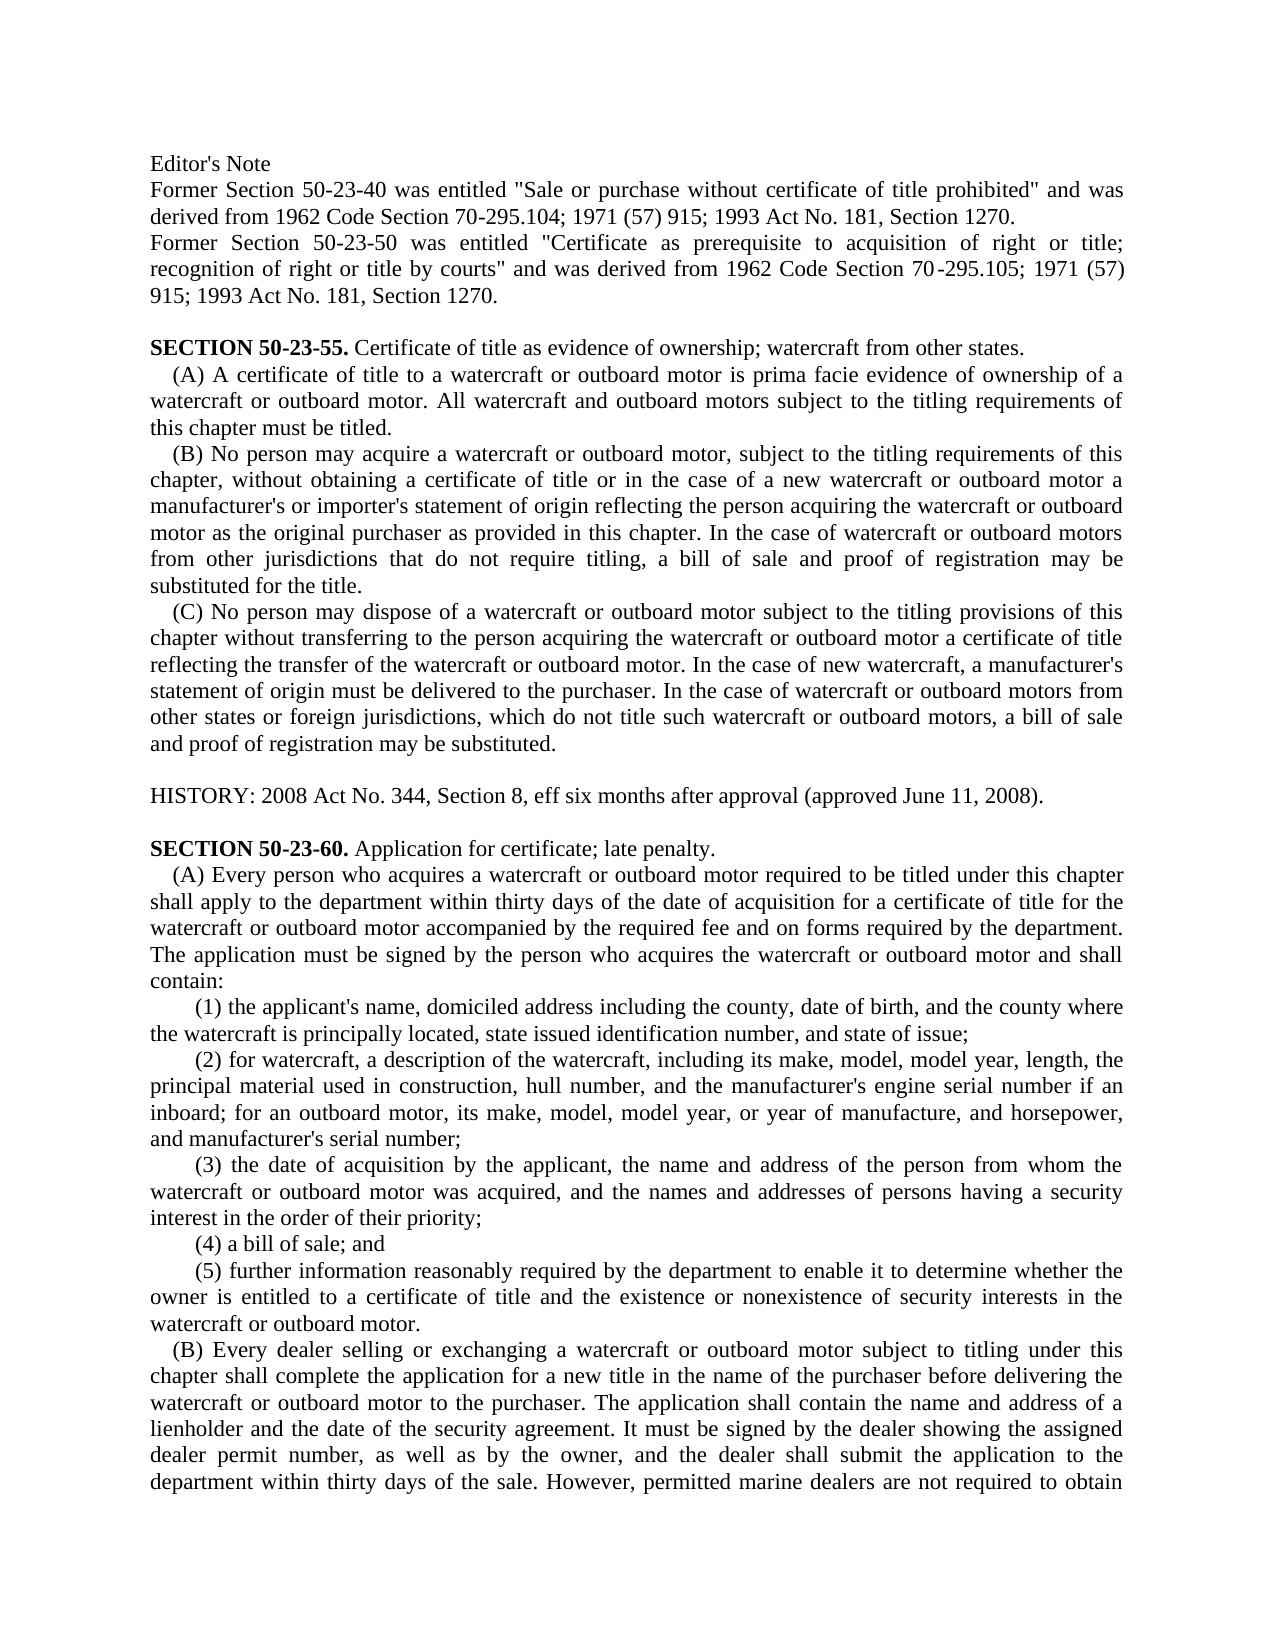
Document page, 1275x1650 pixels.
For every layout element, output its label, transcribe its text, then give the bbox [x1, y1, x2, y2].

text Former Section 50-23-40 was entitled "Sale or purchase without certificate of title prohibited" and was derived from 1962 Code Section 70-295.104; 1971 (57) 915; 1993 Act No. 181, Section 1270. [150, 176, 1125, 229]
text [150, 1336, 1125, 1494]
text (A) A certificate of title to a watercraft or outboard motor is prima facie evidence of ownership of a watercraft or outboard motor. All watercraft and outboard motors subject to the titling requirements of this chapter must be titled. [150, 361, 1125, 440]
text (C) No person may dispose of a watercraft or outboard motor subject to the titling provisions of this chapter without transferring to the person acquiring the watercraft or outboard motor a certificate of title reflecting the transfer of the watercraft or outboard motor. In the case of new watercraft, a manufacturer's statement of origin must be delivered to the purchaser. In the case of watercraft or outboard motors from other states or foreign jurisdictions, which do not title such watercraft or outboard motors, a bill of sale and proof of registration may be substituted. [150, 598, 1125, 756]
text Former Section 50-23-50 was entitled "Certificate as prerequisite to acquisition of right or title; recognition of right or title by courts" and was derived from 1962 Code Section 70-295.105; 1971 (57) 915; 1993 Act No. 181, Section 1270. [150, 229, 1125, 308]
text HISTORY: 2008 Act No. 344, Section 8, eff six months after approval (approved June 11, 2008). [150, 782, 1125, 809]
text (5) further information reasonably required by the department to enable it to determine whether the owner is entitled to a certificate of title and the existence or nonexistence of security interests in the watercraft or outboard motor. [150, 1257, 1125, 1336]
text (3) the date of acquisition by the applicant, the name and address of the person from whom the watercraft or outboard motor was acquired, and the names and addresses of persons having a security interest in the order of their priority; [150, 1151, 1125, 1231]
text (2) for watercraft, a description of the watercraft, including its make, model, model year, length, the principal material used in construction, hull number, and the manufacturer's engine serial number if an inboard; for an outboard motor, its make, model, model year, or year of manufacture, and horsepower, and manufacturer's serial number; [150, 1046, 1125, 1151]
text (1) the applicant's name, domiciled address including the county, date of birth, and the county where the watercraft is principally located, state issued identification number, and state of issue; [150, 993, 1125, 1046]
text (B) No person may acquire a watercraft or outboard motor, subject to the titling requirements of this chapter, without obtaining a certificate of title or in the case of a new watercraft or outboard motor a manufacturer's or importer's statement of origin reflecting the person acquiring the watercraft or outboard motor as the original purchaser as provided in this chapter. In the case of watercraft or outboard motors from other jurisdictions that do not require titling, a bill of sale and proof of registration may be substituted for the title. [150, 440, 1125, 598]
text (4) a bill of sale; and [150, 1231, 1125, 1257]
text (A) Every person who acquires a watercraft or outboard motor required to be titled under this chapter shall apply to the department within thirty days of the date of acquisition for a certificate of title for the watercraft or outboard motor accompanied by the required fee and on forms required by the department. The application must be signed by the person who acquires the watercraft or outboard motor and shall contain: [150, 862, 1125, 993]
text SECTION 50-23-60. Application for certificate; late penalty. [150, 835, 1125, 862]
text Editor's Note [150, 150, 1125, 176]
text SECTION 50-23-55. Certificate of title as evidence of ownership; watercraft from other states. [150, 334, 1125, 361]
